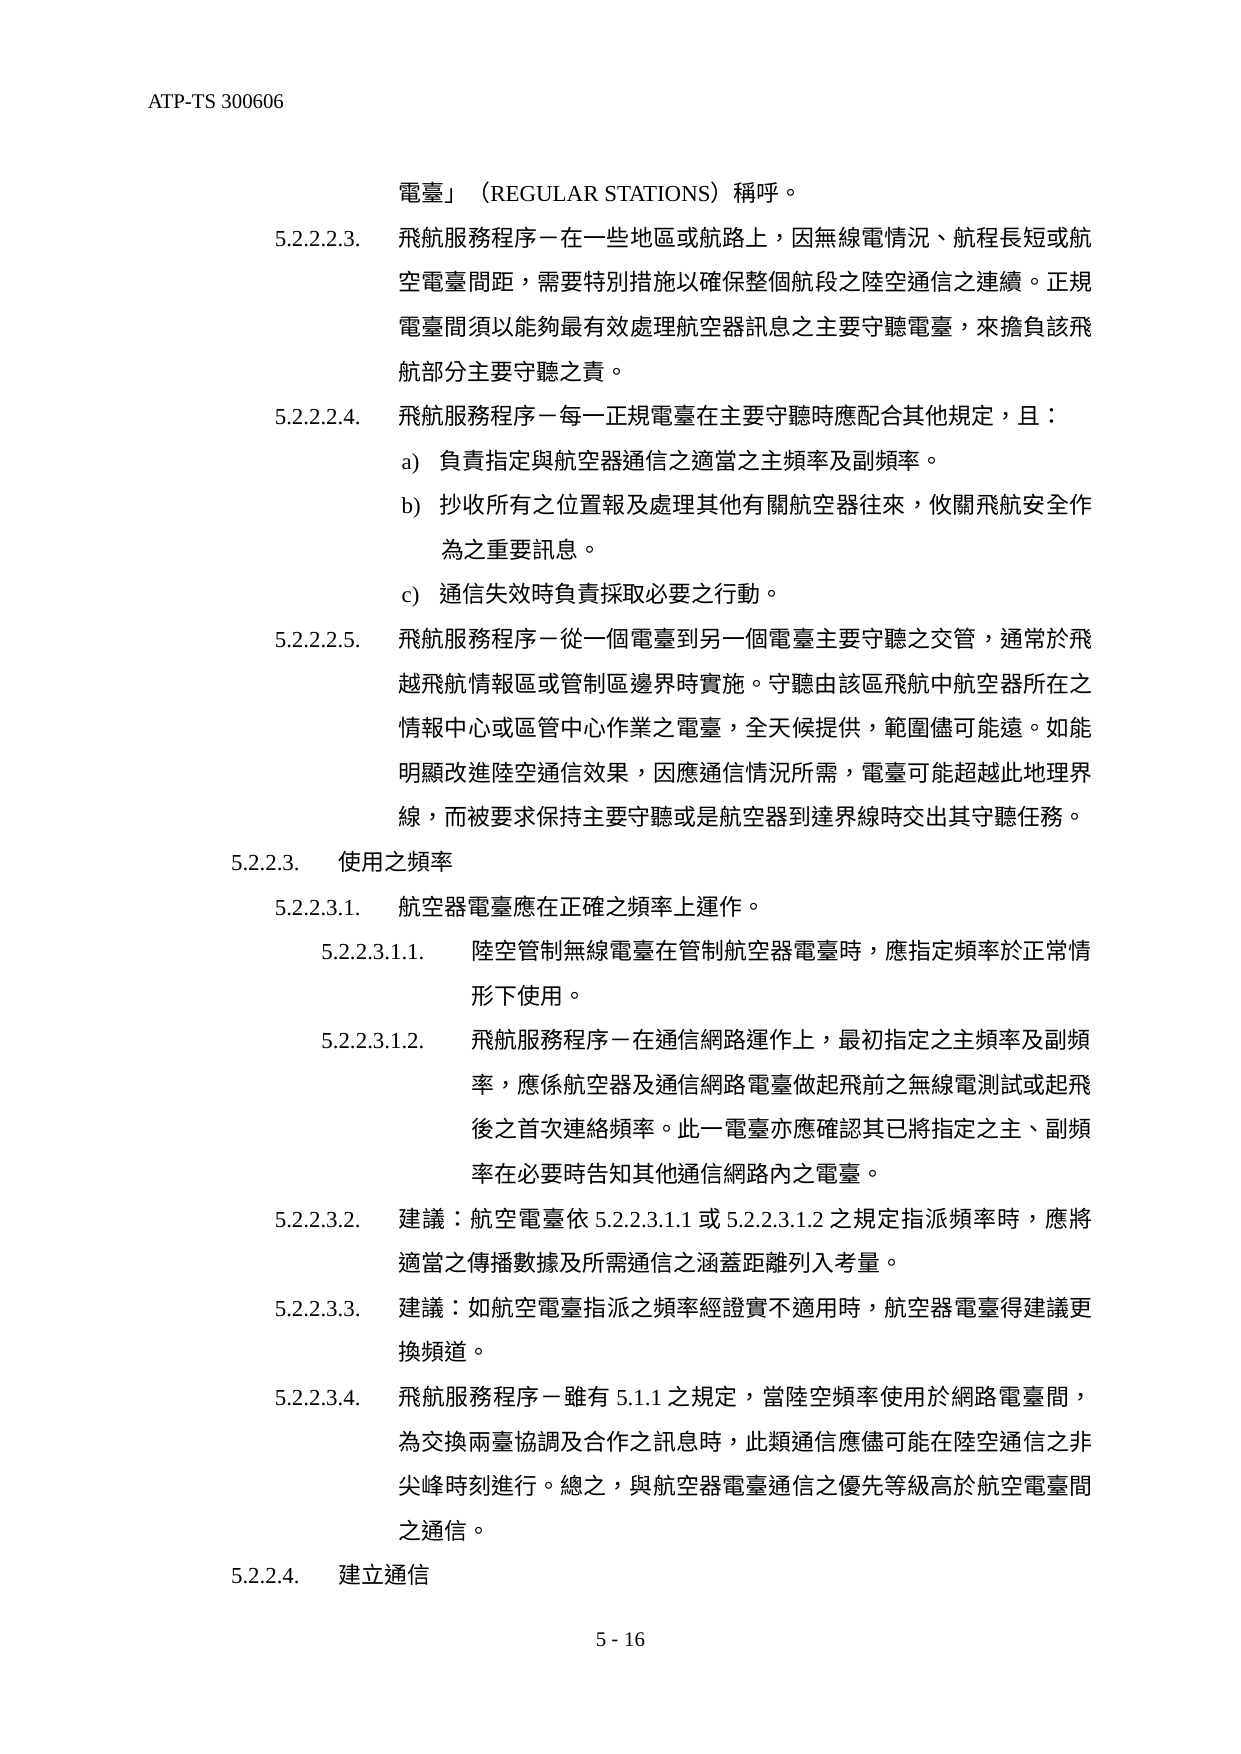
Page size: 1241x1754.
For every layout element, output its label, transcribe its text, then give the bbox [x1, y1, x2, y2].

list 抄收所有之位置報及處理其他有關航空器往來，攸關飛航安全作為之重要訊息。 [401, 482, 1092, 571]
list 負責指定與航空器通信之適當之主頻率及副頻率。 [401, 437, 1092, 482]
list 建議：如航空電臺指派之頻率經證實不適用時，航空器電臺得建議更換頻道。 [274, 1284, 1092, 1373]
list 通信失效時負責採取必要之行動。 [401, 571, 1092, 615]
list 使用之頻率 [231, 838, 1092, 883]
list 陸空管制無線電臺在管制航空器電臺時，應指定頻率於正常情形下使用。 [321, 927, 1092, 1017]
list 飛航服務程序－雖有5.1.1之規定，當陸空頻率使用於網路電臺間，為交換兩臺協調及合作之訊息時，此類通信應儘可能在陸空通信之非尖峰時刻進行。總之，與航空器電臺通信之優先等級高於航空電臺間之通信。 [274, 1373, 1092, 1552]
list 飛航服務程序－在通信網路運作上，最初指定之主頻率及副頻率，應係航空器及通信網路電臺做起飛前之無線電測試或起飛後之首次連絡頻率。此一電臺亦應確認其已將指定之主、副頻率在必要時告知其他通信網路內之電臺。 [321, 1017, 1092, 1195]
list 飛航服務程序－在一些地區或航路上，因無線電情況、航程長短或航空電臺間距，需要特別措施以確保整個航段之陸空通信之連續。正規電臺間須以能夠最有效處理航空器訊息之主要守聽電臺，來擔負該飛航部分主要守聽之責。 [274, 214, 1092, 392]
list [274, 169, 1092, 214]
list 航空器電臺應在正確之頻率上運作。 [274, 883, 1092, 927]
list 建議：航空電臺依5.2.2.3.1.1或5.2.2.3.1.2之規定指派頻率時，應將適當之傳播數據及所需通信之涵蓋距離列入考量。 [274, 1195, 1092, 1284]
list 飛航服務程序－從一個電臺到另一個電臺主要守聽之交管，通常於飛越飛航情報區或管制區邊界時實施。守聽由該區飛航中航空器所在之情報中心或區管中心作業之電臺，全天候提供，範圍儘可能遠。如能明顯改進陸空通信效果，因應通信情況所需，電臺可能超越此地理界線，而被要求保持主要守聽或是航空器到達界線時交出其守聽任務。 [274, 615, 1092, 838]
list 建立通信 [231, 1552, 1092, 1596]
list 飛航服務程序－每一正規電臺在主要守聽時應配合其他規定，且： [274, 392, 1092, 437]
